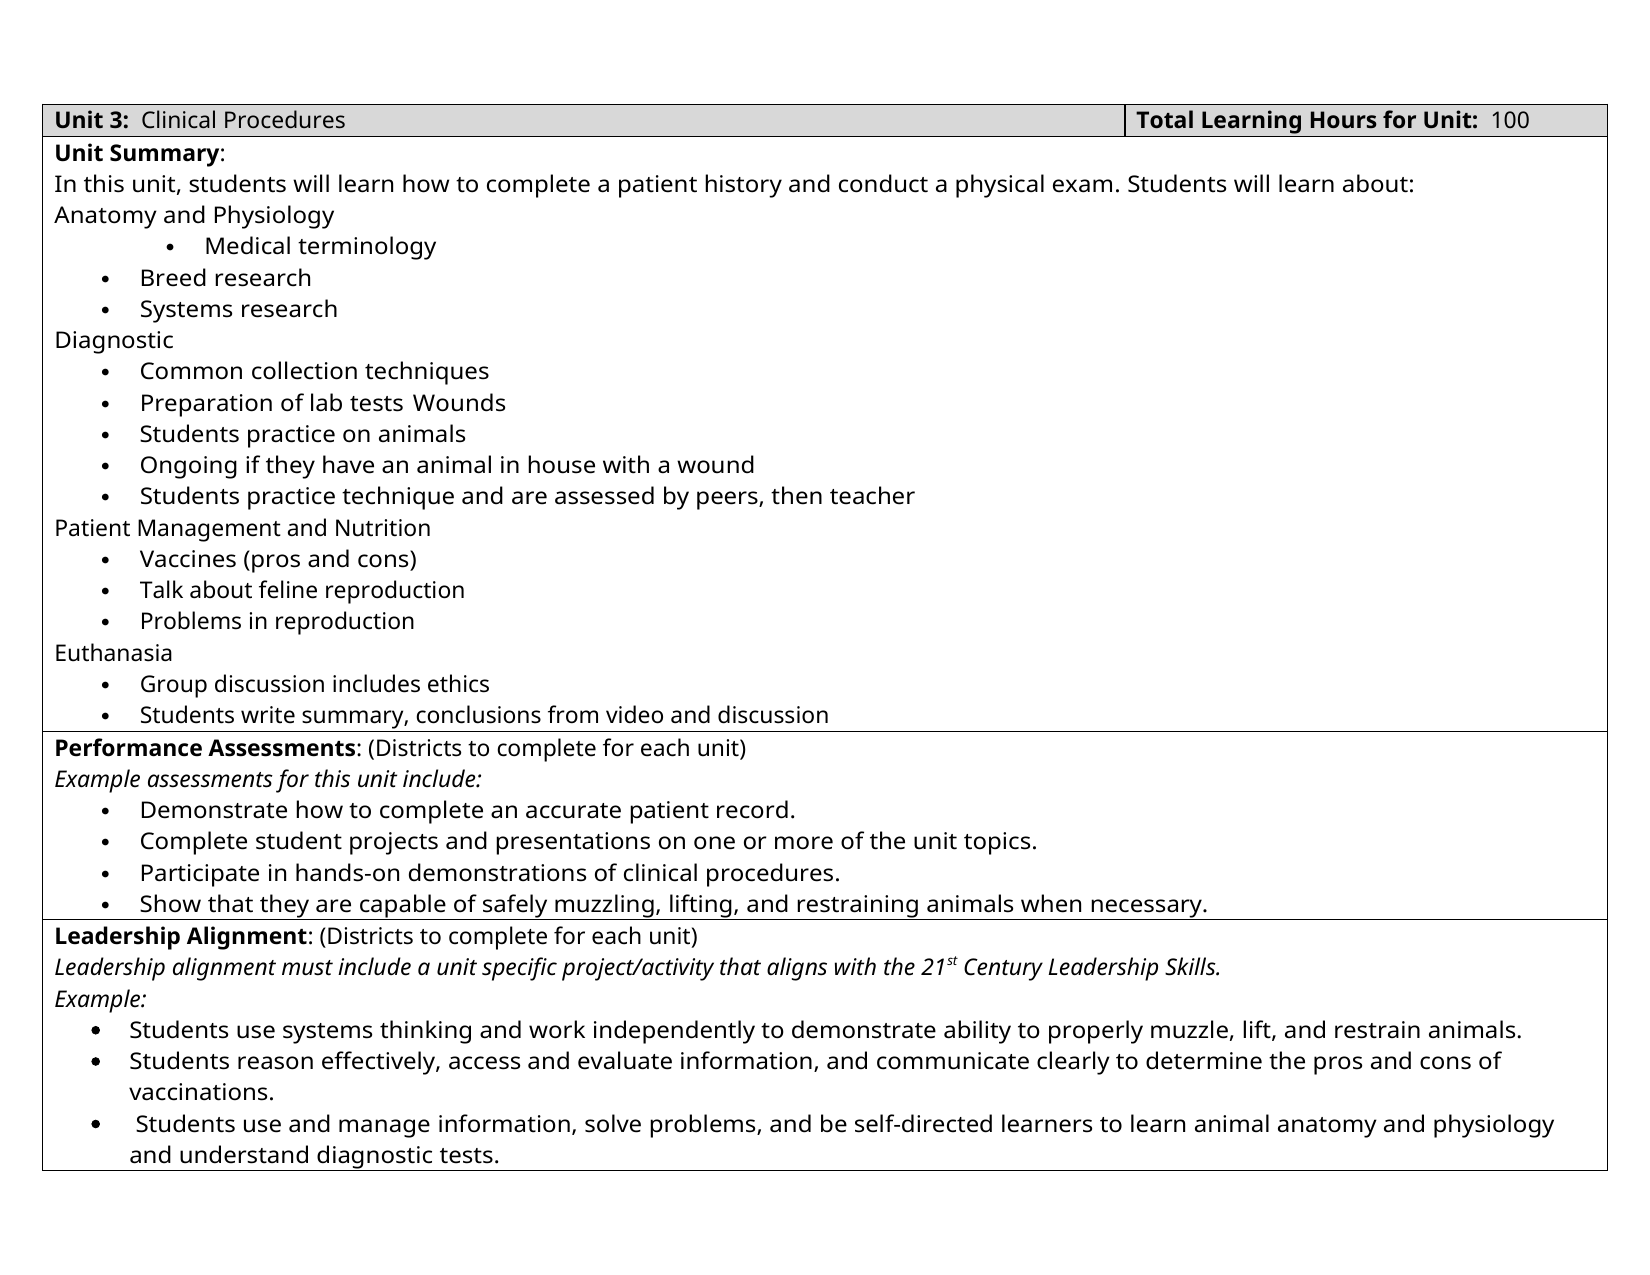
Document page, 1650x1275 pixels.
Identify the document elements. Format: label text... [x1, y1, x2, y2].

table_header Total Learning Hours for Unit: 100 [1126, 105, 1607, 136]
table_cell Unit Summary: In this unit, students will learn how to complete a patient history and conduct a physical exam. Students will learn about: Anatomy and Physiology Medical terminology Breed research Systems research Diagnostic Common collection techniques Preparation of lab tests Wounds Students practice on animals Ongoing if they have an animal in house with a wound Students practice technique and are assessed by peers, then teacher Patient Management and Nutrition Vaccines (pros and cons) Talk about feline reproduction Problems in reproduction Euthanasia Group discussion includes ethics Students write summary, conclusions from video and discussion [43, 137, 1607, 731]
table_cell Leadership Alignment: (Districts to complete for each unit) Leadership alignment must include a unit specific project/activity that aligns with the 21st Century Leadership Skills. Example: Students use systems thinking and work independently to demonstrate ability to properly muzzle, lift, and restrain animals. Students reason effectively, access and evaluate information, and communicate clearly to determine the pros and cons of vaccinations. Students use and manage information, solve problems, and be self-directed learners to learn animal anatomy and physiology and understand diagnostic tests. [43, 920, 1607, 1170]
table_header Unit 3: Clinical Procedures [43, 105, 1124, 136]
table_cell Performance Assessments: (Districts to complete for each unit) Example assessments for this unit include: Demonstrate how to complete an accurate patient record. Complete student projects and presentations on one or more of the unit topics. Participate in hands-on demonstrations of clinical procedures. Show that they are capable of safely muzzling, lifting, and restraining animals when necessary. [43, 732, 1607, 919]
